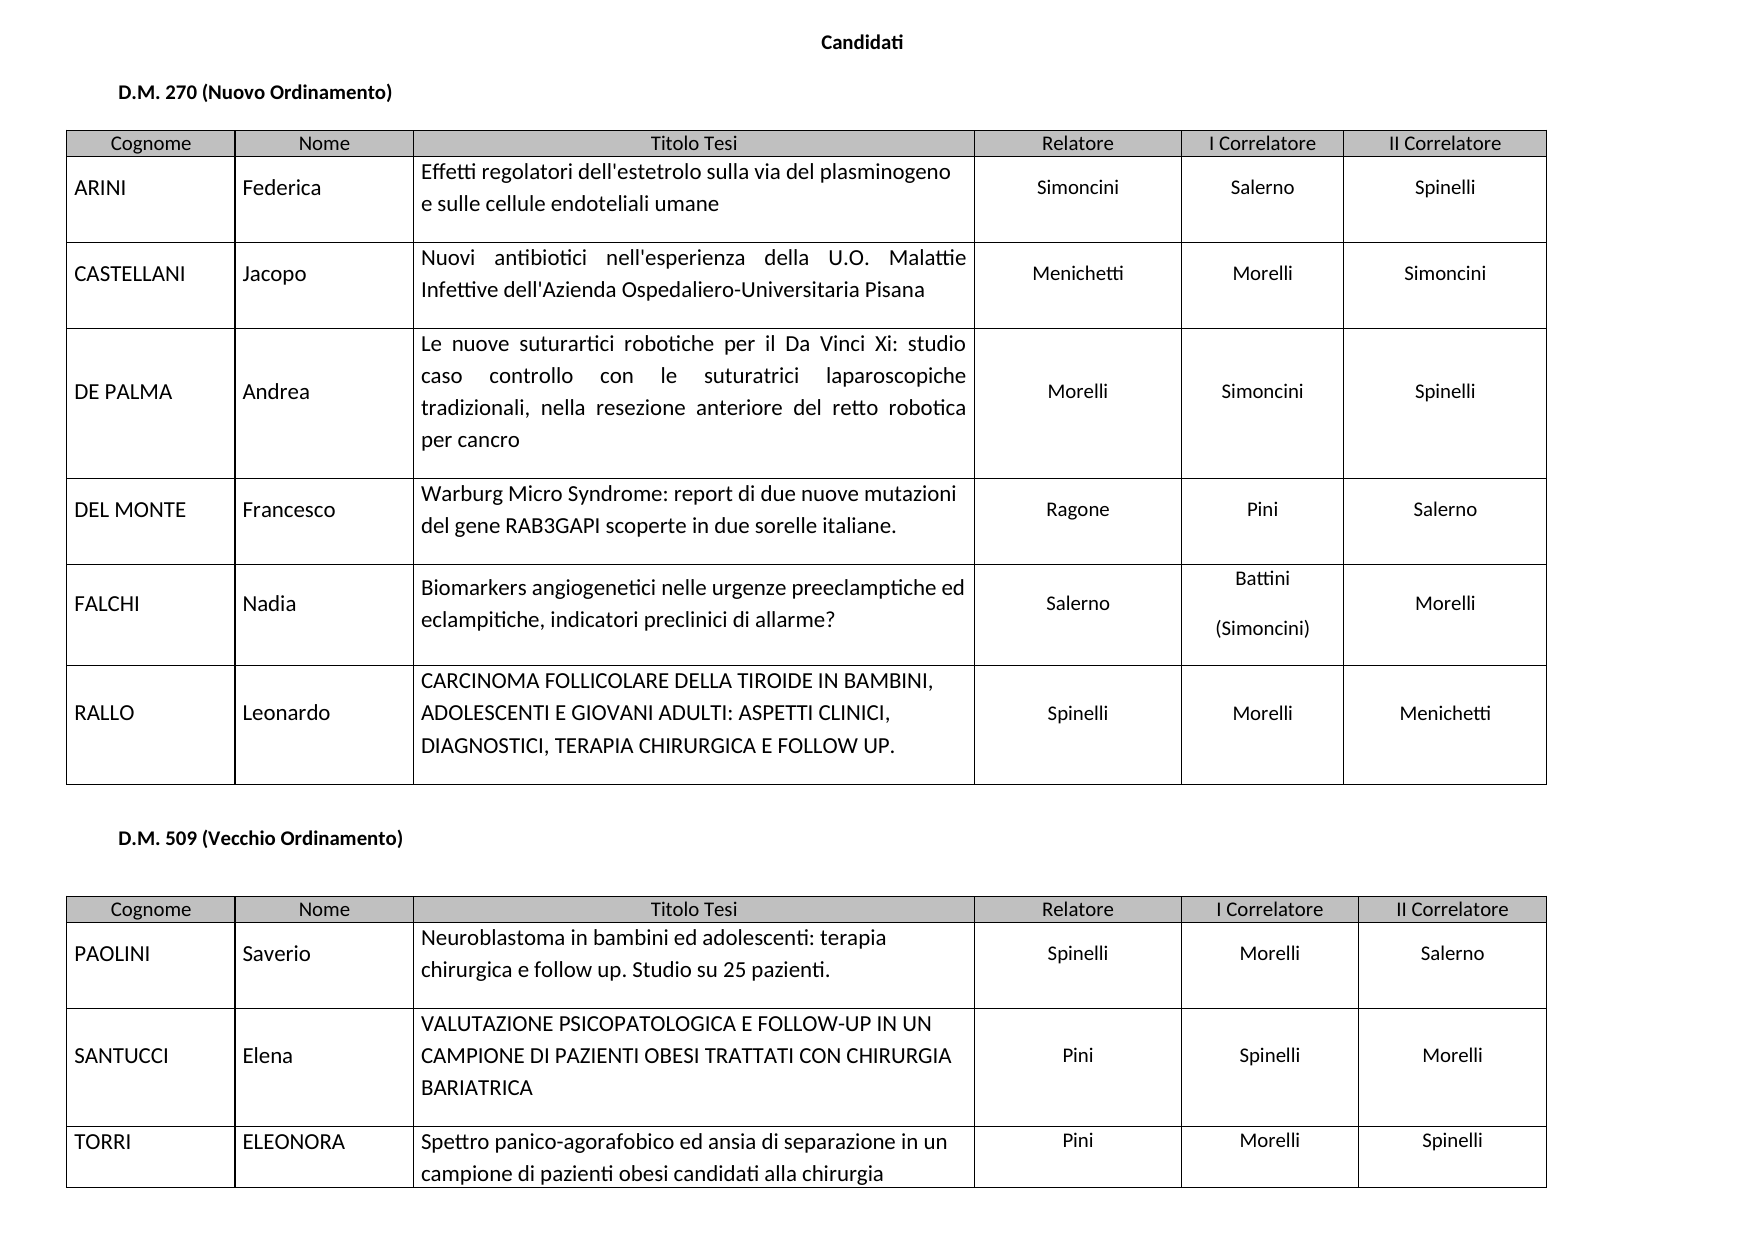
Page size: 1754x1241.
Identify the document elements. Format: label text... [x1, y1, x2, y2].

table_cell Andrea [236, 329, 413, 478]
table_cell Menichetti [975, 243, 1181, 328]
table_cell Ragone [975, 479, 1181, 564]
table_cell Morelli [1182, 1127, 1358, 1187]
table_cell Pini [975, 1127, 1181, 1187]
table_header Cognome [67, 131, 234, 156]
table_cell Spinelli [1344, 329, 1546, 478]
table_cell Morelli [1359, 1009, 1546, 1126]
table_cell CASTELLANI [67, 243, 234, 328]
table_header II Correlatore [1359, 897, 1546, 922]
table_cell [414, 1127, 974, 1187]
table_cell Spinelli [1344, 157, 1546, 242]
table_header Titolo Tesi [414, 131, 974, 156]
table_cell Spinelli [1359, 1127, 1546, 1187]
table_cell Spinelli [975, 666, 1181, 783]
table_cell Salerno [1182, 157, 1343, 242]
table_cell Nadia [236, 565, 413, 665]
text D.M. 509 (Vecchio Ordinamento) [118, 825, 1606, 851]
table_cell VALUTAZIONE PSICOPATOLOGICA E FOLLOW-UP IN UN CAMPIONE DI PAZIENTI OBESI TRATTATI CON CHIRURGIA BARIATRICA [414, 1009, 974, 1126]
table_header II Correlatore [1344, 131, 1546, 156]
table_header Nome [236, 131, 413, 156]
table_cell Effetti regolatori dell'estetrolo sulla via del plasminogeno e sulle cellule endoteliali umane [414, 157, 974, 242]
table_cell Morelli [1182, 243, 1343, 328]
table_cell Spinelli [975, 923, 1181, 1008]
table_cell Simoncini [1344, 243, 1546, 328]
table_cell Morelli [1344, 565, 1546, 665]
table_header I Correlatore [1182, 131, 1343, 156]
table_cell Nuovi antibiotici nell'esperienza della U.O. Malattie Infettive dell'Azienda Ospedaliero-Universitaria Pisana [414, 243, 974, 328]
table_header Relatore [975, 897, 1181, 922]
table_cell Warburg Micro Syndrome: report di due nuove mutazioni del gene RAB3GAPI scoperte in due sorelle italiane. [414, 479, 974, 564]
table_cell Spinelli [1182, 1009, 1358, 1126]
table_cell Menichetti [1344, 666, 1546, 783]
table_cell ELEONORA [236, 1127, 413, 1187]
text Candidati [118, 29, 1606, 55]
table_cell Salerno [975, 565, 1181, 665]
table_cell Leonardo [236, 666, 413, 783]
table_cell Saverio [236, 923, 413, 1008]
table_cell Salerno [1359, 923, 1546, 1008]
table_cell TORRI [67, 1127, 234, 1187]
table_cell Federica [236, 157, 413, 242]
table_header Cognome [67, 897, 234, 922]
table_cell SANTUCCI [67, 1009, 234, 1126]
table_cell Morelli [975, 329, 1181, 478]
table_cell Salerno [1344, 479, 1546, 564]
table_cell Elena [236, 1009, 413, 1126]
table_cell Francesco [236, 479, 413, 564]
table_header I Correlatore [1182, 897, 1358, 922]
table_cell Pini [1182, 479, 1343, 564]
table_cell Neuroblastoma in bambini ed adolescenti: terapia chirurgica e follow up. Studio su 25 pazienti. [414, 923, 974, 1008]
table_cell Simoncini [975, 157, 1181, 242]
table_cell Morelli [1182, 666, 1343, 783]
table_cell DEL MONTE [67, 479, 234, 564]
table_cell Battini (Simoncini) [1182, 565, 1343, 665]
table_cell Le nuove suturartici robotiche per il Da Vinci Xi: studio caso controllo con le suturatrici laparoscopiche tradizionali, nella resezione anteriore del retto robotica per cancro [414, 329, 974, 478]
table_header Nome [236, 897, 413, 922]
table_cell RALLO [67, 666, 234, 783]
table_header Relatore [975, 131, 1181, 156]
table_cell Jacopo [236, 243, 413, 328]
table_cell Morelli [1182, 923, 1358, 1008]
table_header Titolo Tesi [414, 897, 974, 922]
table_cell Simoncini [1182, 329, 1343, 478]
text D.M. 270 (Nuovo Ordinamento) [118, 79, 1606, 105]
table_cell FALCHI [67, 565, 234, 665]
table_cell DE PALMA [67, 329, 234, 478]
table_cell CARCINOMA FOLLICOLARE DELLA TIROIDE IN BAMBINI, ADOLESCENTI E GIOVANI ADULTI: ASPETTI CLINICI, DIAGNOSTICI, TERAPIA CHIRURGICA E FOLLOW UP. [414, 666, 974, 783]
table_cell PAOLINI [67, 923, 234, 1008]
table_cell ARINI [67, 157, 234, 242]
table_cell Pini [975, 1009, 1181, 1126]
table_cell Biomarkers angiogenetici nelle urgenze preeclamptiche ed eclampitiche, indicatori preclinici di allarme? [414, 565, 974, 665]
